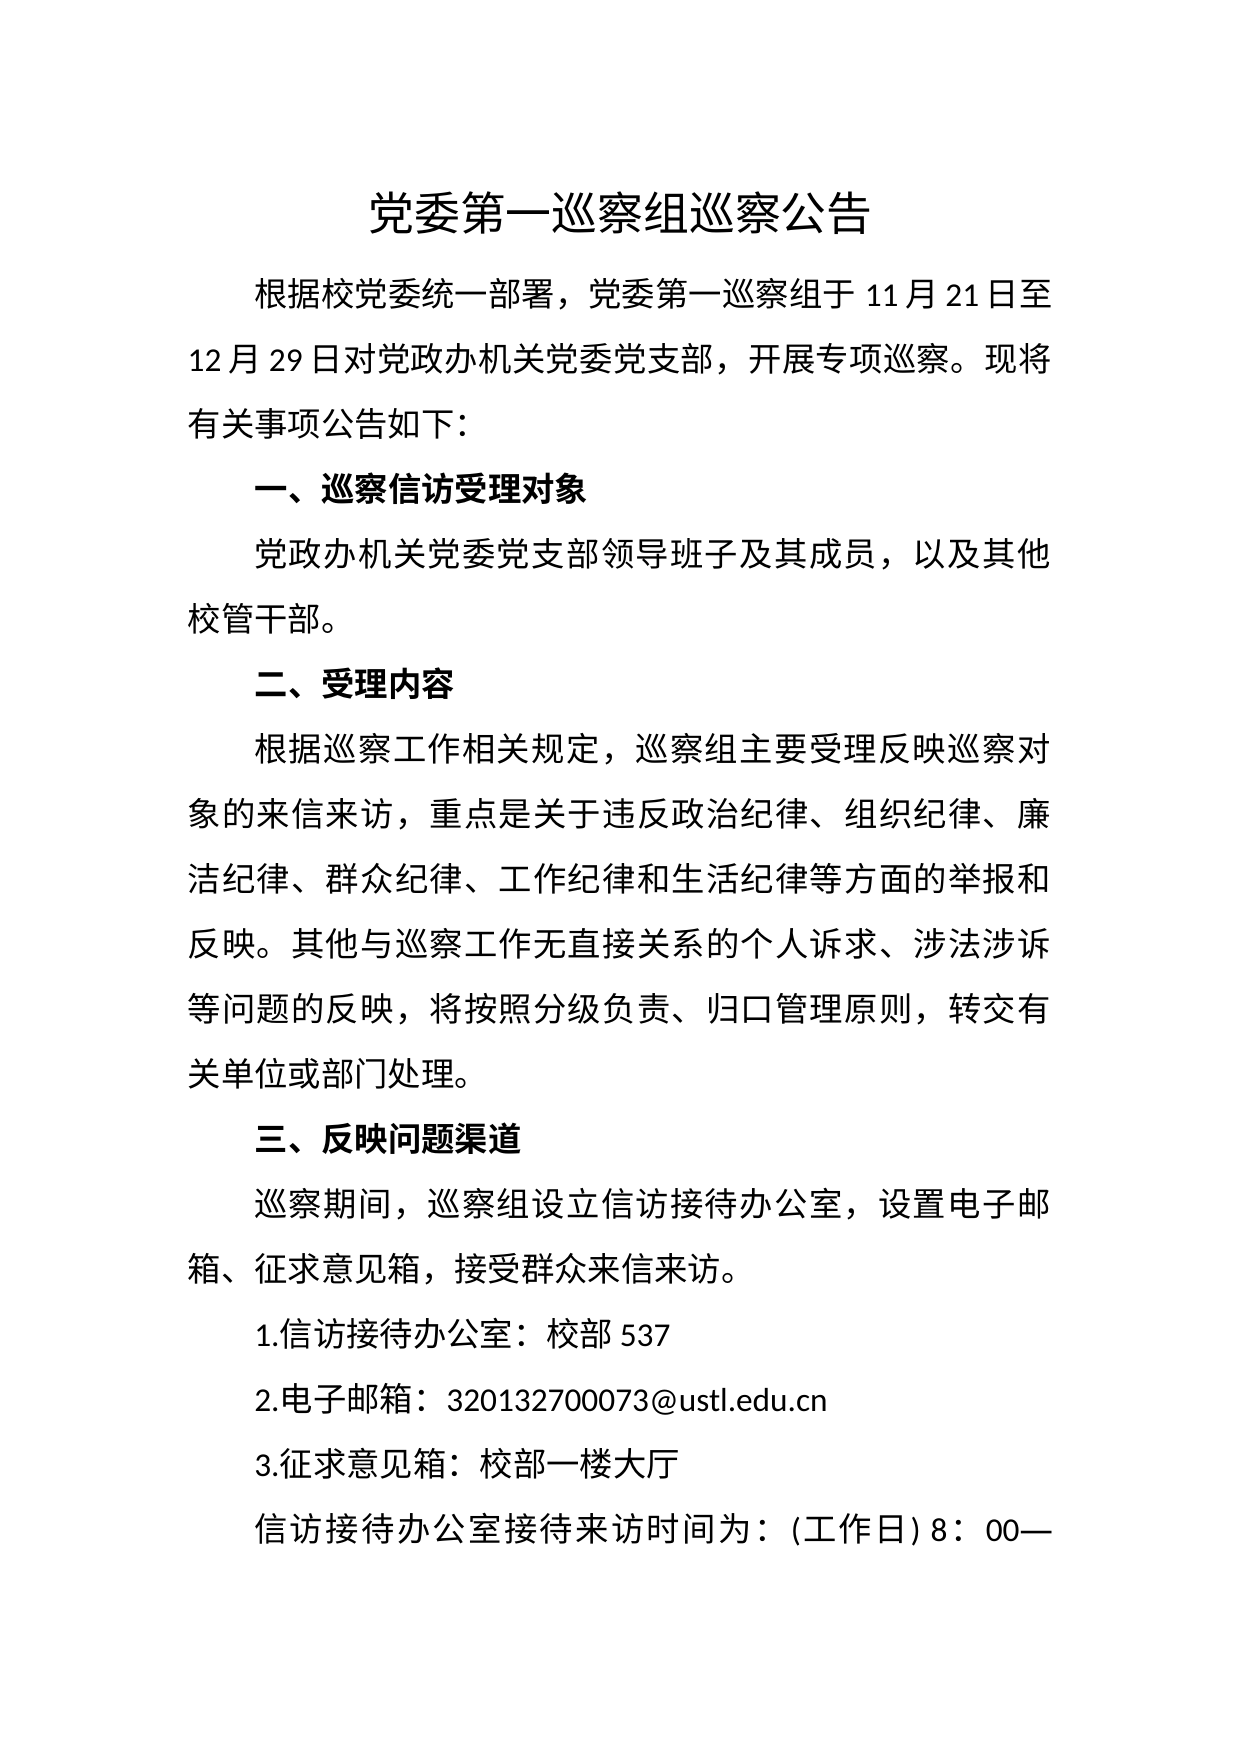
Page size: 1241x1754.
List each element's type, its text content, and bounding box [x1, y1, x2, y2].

subtitle 党委第一巡察组巡察公告 [187, 162, 1053, 259]
text 巡察期间，巡察组设立信访接待办公室，设置电子邮箱、征求意见箱，接受群众来信来访。 [187, 1169, 1053, 1299]
text 根据校党委统一部署，党委第一巡察组于11月21日至12月29日对党政办机关党委党支部，开展专项巡察。现将有关事项公告如下： [187, 259, 1053, 454]
text 3.征求意见箱：校部一楼大厅 [187, 1429, 1053, 1494]
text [187, 1494, 1053, 1559]
text 一、巡察信访受理对象 [187, 454, 1053, 519]
text 1.信访接待办公室：校部537 [187, 1299, 1053, 1364]
text 2.电子邮箱：320132700073@ustl.edu.cn [187, 1364, 1053, 1429]
text 党政办机关党委党支部领导班子及其成员，以及其他校管干部。 [187, 519, 1053, 649]
text 三、反映问题渠道 [187, 1104, 1053, 1169]
text 二、受理内容 [187, 649, 1053, 714]
text 根据巡察工作相关规定，巡察组主要受理反映巡察对象的来信来访，重点是关于违反政治纪律、组织纪律、廉洁纪律、群众纪律、工作纪律和生活纪律等方面的举报和反映。其他与巡察工作无直接关系的个人诉求、涉法涉诉等问题的反映，将按照分级负责、归口管理原则，转交有关单位或部门处理。 [187, 714, 1053, 1104]
